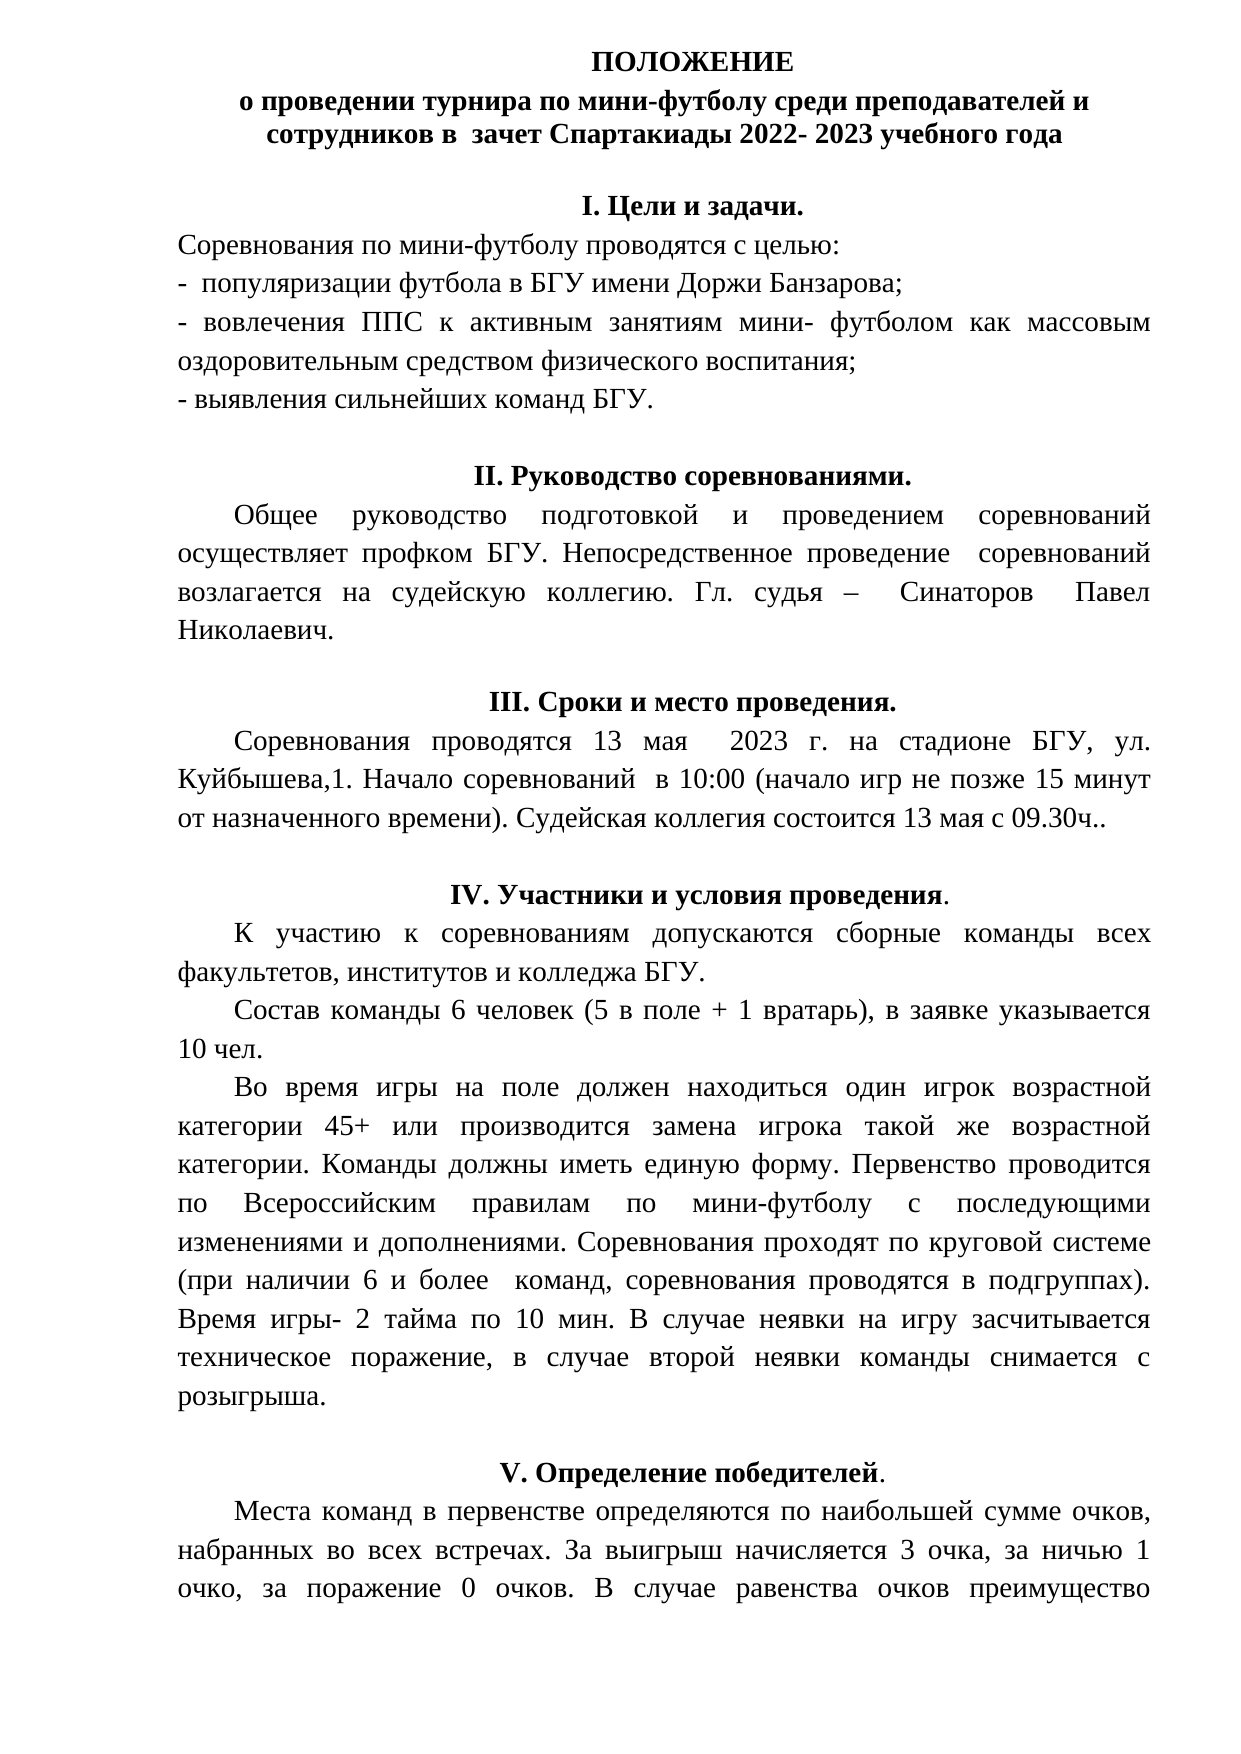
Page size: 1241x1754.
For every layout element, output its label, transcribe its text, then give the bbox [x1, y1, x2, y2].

text ПОЛОЖЕНИЕ [177, 44, 1152, 78]
text - вовлечения ППС к активным занятиям мини- футболом как массовым оздоровительным средством физического воспитания; [177, 304, 1152, 376]
text - популяризации футбола в БГУ имени Доржи Банзарова; [177, 266, 1152, 299]
text К участию к соревнованиям допускаются сборные команды всех факультетов, институтов и колледжа БГУ. [177, 915, 1152, 987]
text I. Цели и задачи. [177, 188, 1152, 222]
text - выявления сильнейших команд БГУ. [177, 381, 1152, 415]
text Соревнования проводятся 13 мая 2023 г. на стадионе БГУ, ул. Куйбышева,1. Начало соревнований в 10:00 (начало игр не позже 15 минут от назначенного времени). Судейская коллегия состоится 13 мая с 09.30ч.. [177, 723, 1152, 833]
text Во время игры на поле должен находиться один игрок возрастной категории 45+ или производится замена игрока такой же возрастной категории. Команды должны иметь единую форму. Первенство проводится по Всероссийским правилам по мини-футболу с последующими изменениями и дополнениями. Соревнования проходят по круговой системе (при наличии 6 и более команд, соревнования проводятся в подгруппах). Время игры- 2 тайма по 10 мин. В случае неявки на игру засчитывается техническое поражение, в случае второй неявки команды снимается с розыгрыша. [177, 1069, 1152, 1411]
text Состав команды 6 человек (5 в поле + 1 вратарь), в заявке указывается 10 чел. [177, 992, 1152, 1064]
text IV. Участники и условия проведения. [177, 877, 1152, 910]
text о проведении турнира по мини-футболу среди преподавателей и сотрудников в зачет Спартакиады 2022- 2023 учебного года [177, 83, 1152, 150]
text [177, 1493, 1152, 1604]
text Соревнования по мини-футболу проводятся с целью: [177, 227, 1152, 261]
text Общее руководство подготовкой и проведением соревнований осуществляет профком БГУ. Непосредственное проведение соревнований возлагается на судейскую коллегию. Гл. судья – Синаторов Павел Николаевич. [177, 497, 1152, 646]
text V. Определение победителей. [177, 1455, 1152, 1488]
text III. Сроки и место проведения. [177, 684, 1152, 718]
text II. Руководство соревнованиями. [177, 458, 1152, 492]
